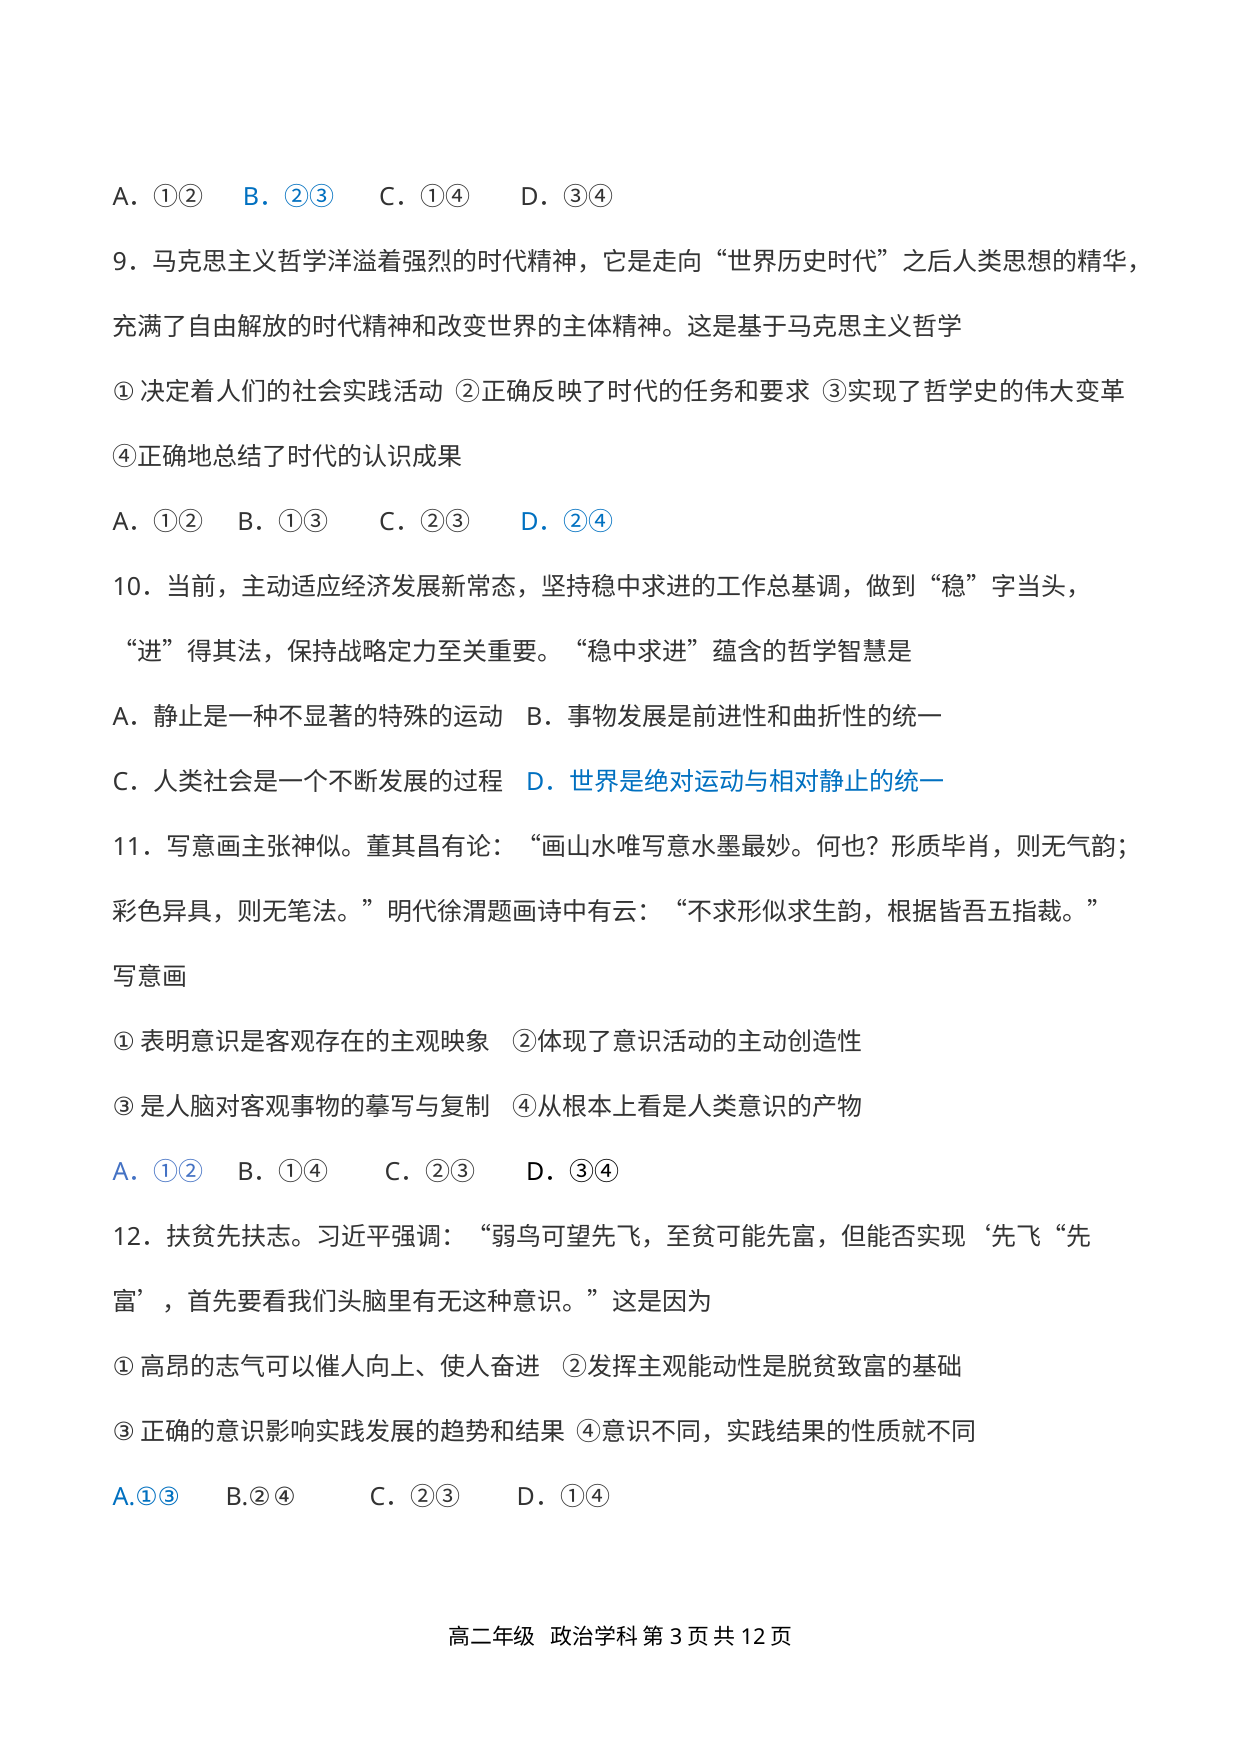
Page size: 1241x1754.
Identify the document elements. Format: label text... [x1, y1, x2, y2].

text ③是人脑对客观事物的摹写与复制 ④从根本上看是人类意识的产物 [112, 1072, 1128, 1137]
text A．静止是一种不显著的特殊的运动 B．事物发展是前进性和曲折性的统一 [112, 682, 1128, 747]
text ①表明意识是客观存在的主观映象 ②体现了意识活动的主动创造性 [112, 1007, 1128, 1072]
text ①决定着人们的社会实践活动 ②正确反映了时代的任务和要求 ③实现了哲学史的伟大变革 ④正确地总结了时代的认识成果 [112, 357, 1128, 487]
text 9．马克思主义哲学洋溢着强烈的时代精神，它是走向“世界历史时代”之后人类思想的精华，充满了自由解放的时代精神和改变世界的主体精神。这是基于马克思主义哲学 [112, 227, 1128, 357]
text 11．写意画主张神似。董其昌有论：“画山水唯写意水墨最妙。何也？形质毕肖，则无气韵；彩色异具，则无笔法。”明代徐渭题画诗中有云：“不求形似求生韵，根据皆吾五指裁。”写意画 [112, 812, 1128, 1007]
text A．①② B．①④ C．②③ D．③④ [112, 1137, 1128, 1202]
text 10．当前，主动适应经济发展新常态，坚持稳中求进的工作总基调，做到“稳”字当头，“进”得其法，保持战略定力至关重要。“稳中求进”蕴含的哲学智慧是 [112, 552, 1128, 682]
text ③正确的意识影响实践发展的趋势和结果 ④意识不同，实践结果的性质就不同 [112, 1397, 1128, 1462]
text C．人类社会是一个不断发展的过程 D．世界是绝对运动与相对静止的统一 [112, 747, 1128, 812]
text A．①② B．①③ C．②③ D．②④ [112, 487, 1128, 552]
text A.①③ B.②④ C．②③ D．①④ [112, 1462, 1128, 1527]
text A．①② B．②③ C．①④ D．③④ [112, 162, 1128, 227]
text ①高昂的志气可以催人向上、使人奋进 ②发挥主观能动性是脱贫致富的基础 [112, 1332, 1128, 1397]
text 12．扶贫先扶志。习近平强调：“弱鸟可望先飞，至贫可能先富，但能否实现‘先飞“先富’，首先要看我们头脑里有无这种意识。”这是因为 [112, 1202, 1128, 1332]
